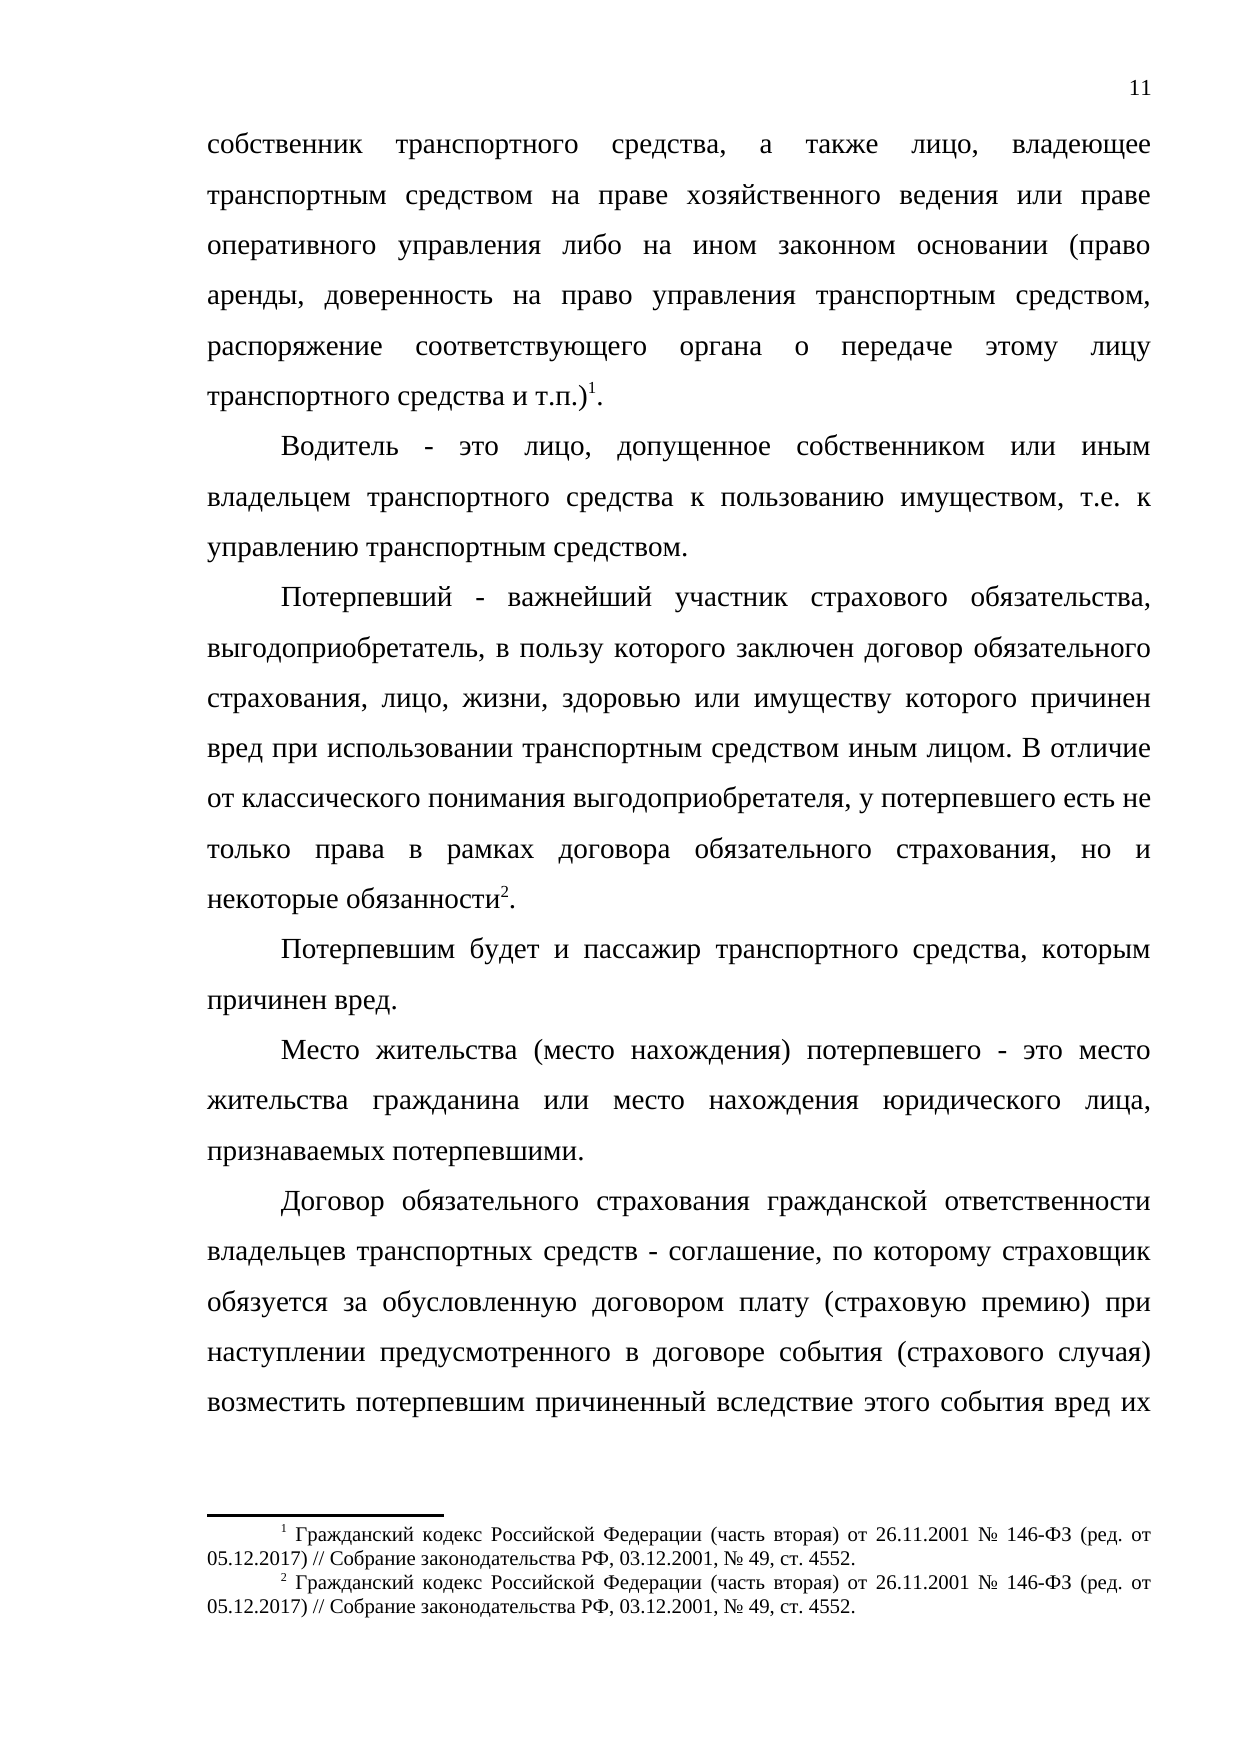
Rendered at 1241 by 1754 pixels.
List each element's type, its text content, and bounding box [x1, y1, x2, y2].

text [207, 127, 1152, 412]
text Потерпевшим будет и пассажир транспортного средства, которым причинен вред. [207, 932, 1152, 1015]
text Потерпевший - важнейший участник страхового обязательства, выгодоприобретатель, в пользу которого заключен договор обязательного страхования, лицо, жизни, здоровью или имуществу которого причинен вред при использовании транспортным средством иным лицом. В отличие от классического понимания выгодоприобретателя, у потерпевшего есть не только права в рамках договора обязательного страхования, но и некоторые обязанности. [207, 579, 1152, 915]
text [207, 1183, 1152, 1418]
text Водитель - это лицо, допущенное собственником или иным владельцем транспортного средства к пользованию имуществом, т.е. к управлению транспортным средством. [207, 428, 1152, 563]
text Место жительства (место нахождения) потерпевшего - это место жительства гражданина или место нахождения юридического лица, признаваемых потерпевшими. [207, 1032, 1152, 1166]
